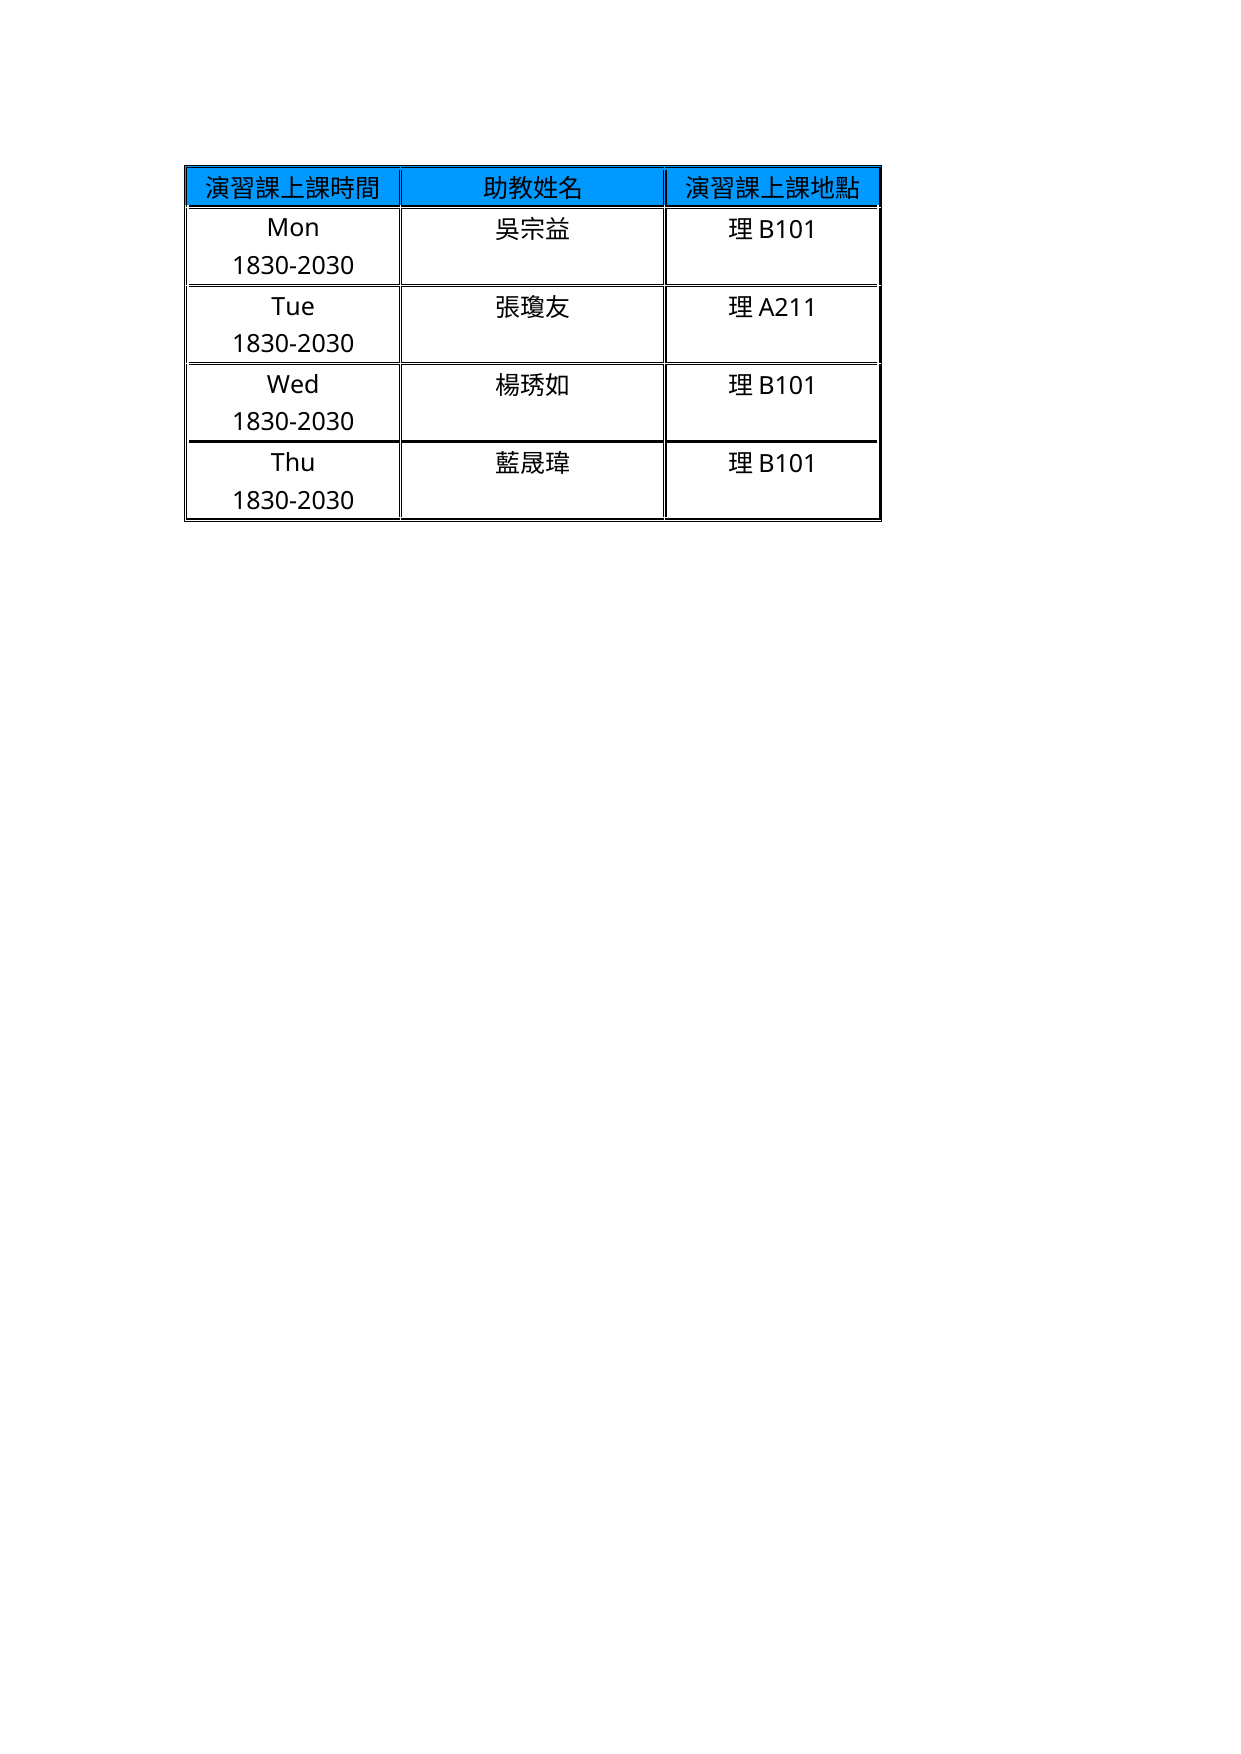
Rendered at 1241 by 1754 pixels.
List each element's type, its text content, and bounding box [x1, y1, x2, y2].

table_cell 楊琇如 [402, 365, 663, 440]
table_cell 理A211 [667, 284, 880, 362]
table_cell 理B101 [665, 362, 881, 440]
table_cell Wed 1830-2030 [185, 362, 401, 440]
table_header 演習課上課時間 [187, 168, 401, 205]
table_cell 吳宗益 [402, 209, 663, 283]
table_cell 藍晟瑋 [401, 440, 665, 518]
table_header 助教姓名 [401, 166, 665, 205]
table_cell 理B101 [665, 440, 879, 518]
table_cell Tue 1830-2030 [187, 284, 399, 362]
table_cell Mon 1830-2030 [187, 205, 399, 283]
table_cell Thu 1830-2030 [187, 440, 401, 518]
table_cell 理B101 [667, 205, 880, 283]
table_cell 張瓊友 [402, 287, 663, 362]
table_header 演習課上課地點 [665, 168, 879, 205]
